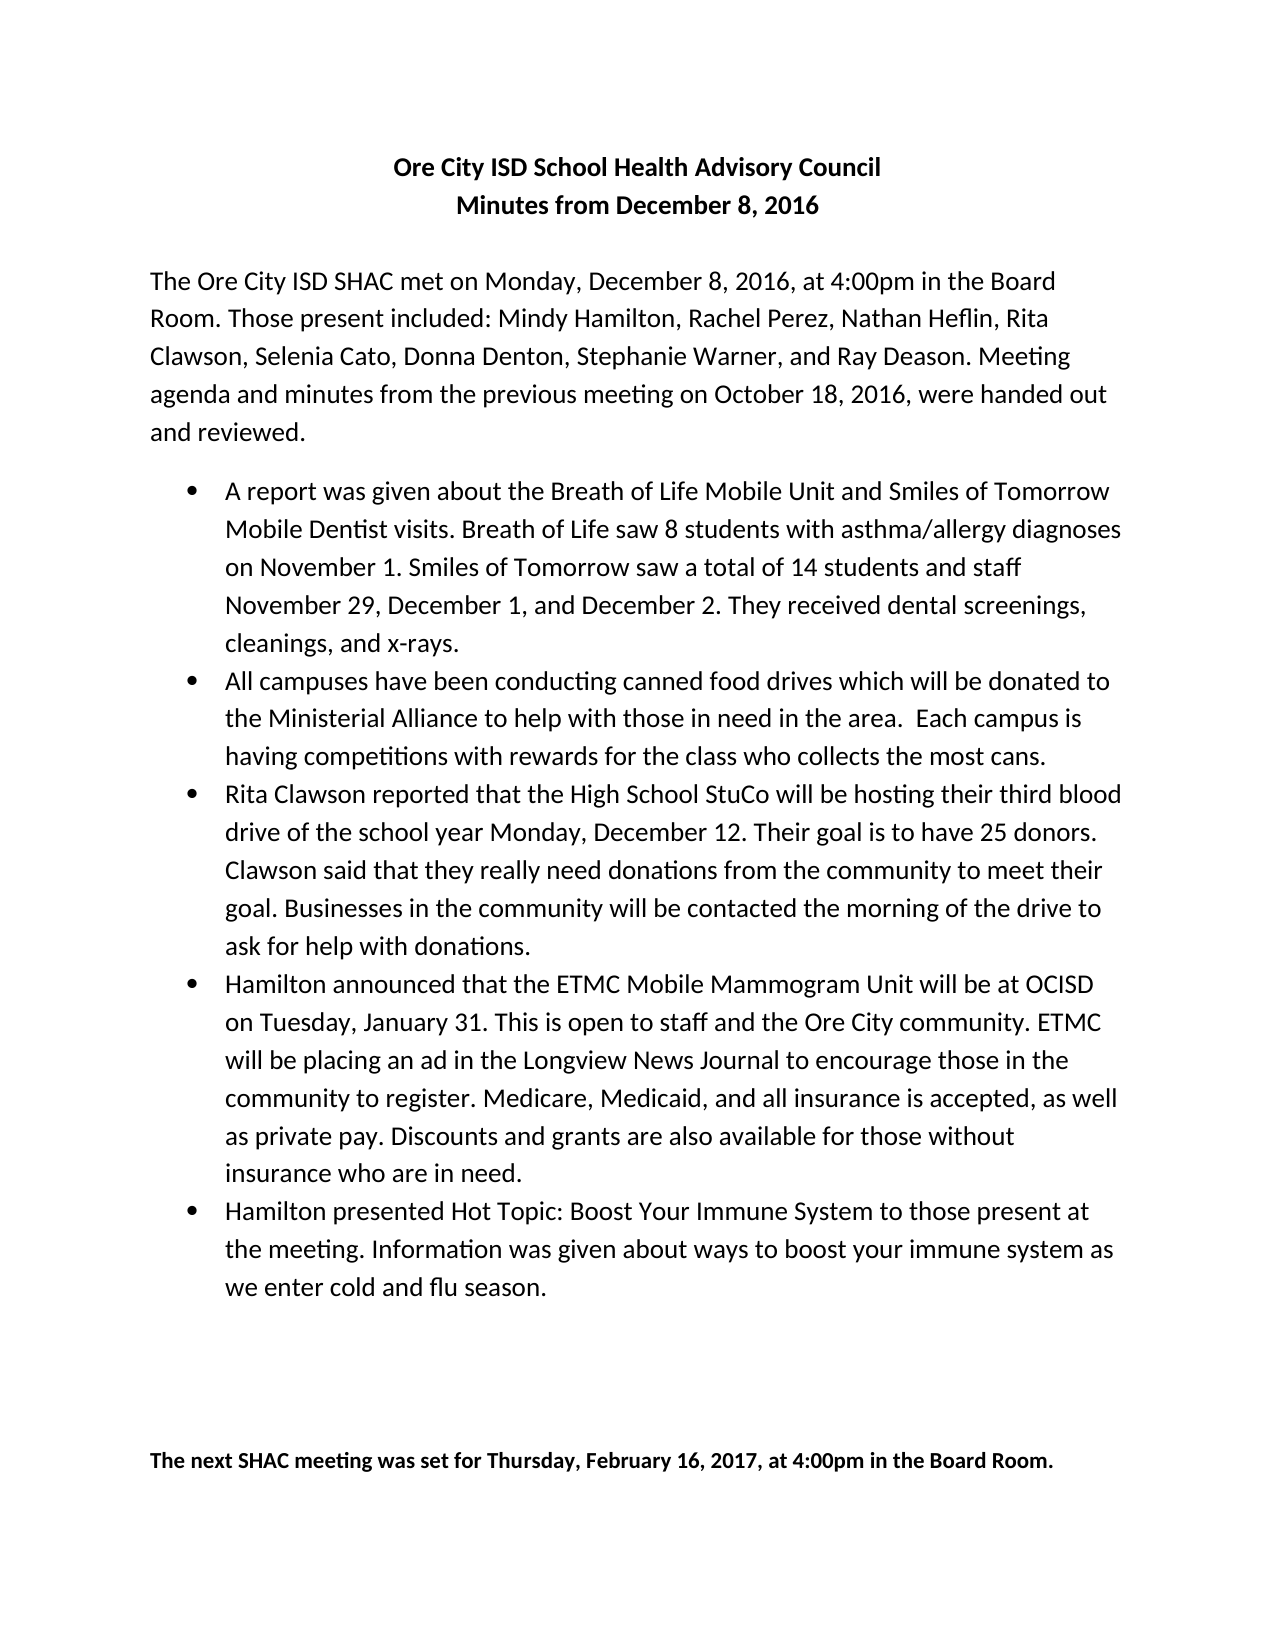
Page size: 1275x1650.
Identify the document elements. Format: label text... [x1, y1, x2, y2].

list Rita Clawson reported that the High School StuCo will be hosting their third blood drive of the school year Monday, December 12. Their goal is to have 25 donors. Clawson said that they really need donations from the community to meet their goal. Businesses in the community will be contacted the morning of the drive to ask for help with donations. [187, 777, 1125, 962]
text Ore City ISD School Health Advisory Council [150, 150, 1125, 183]
text Minutes from December 8, 2016 [150, 188, 1125, 221]
list Hamilton presented Hot Topic: Boost Your Immune System to those present at the meeting. Information was given about ways to boost your immune system as we enter cold and flu season. [187, 1194, 1125, 1303]
list All campuses have been conducting canned food drives which will be donated to the Ministerial Alliance to help with those in need in the area. Each campus is having competitions with rewards for the class who collects the most cans. [187, 664, 1125, 773]
text The next SHAC meeting was set for Thursday, February 16, 2017, at 4:00pm in the Board Room. [150, 1447, 1125, 1475]
list Hamilton announced that the ETMC Mobile Mammogram Unit will be at OCISD on Tuesday, January 31. This is open to staff and the Ore City community. ETMC will be placing an ad in the Longview News Journal to encourage those in the community to register. Medicare, Medicaid, and all insurance is accepted, as well as private pay. Discounts and grants are also available for those without insurance who are in need. [187, 967, 1125, 1190]
list A report was given about the Breath of Life Mobile Unit and Smiles of Tomorrow Mobile Dentist visits. Breath of Life saw 8 students with asthma/allergy diagnoses on November 1. Smiles of Tomorrow saw a total of 14 students and staff November 29, December 1, and December 2. They received dental screenings, cleanings, and x-rays. [187, 474, 1125, 659]
text The Ore City ISD SHAC met on Monday, December 8, 2016, at 4:00pm in the Board Room. Those present included: Mindy Hamilton, Rachel Perez, Nathan Heflin, Rita Clawson, Selenia Cato, Donna Denton, Stephanie Warner, and Ray Deason. Meeting agenda and minutes from the previous meeting on October 18, 2016, were handed out and reviewed. [150, 264, 1125, 448]
